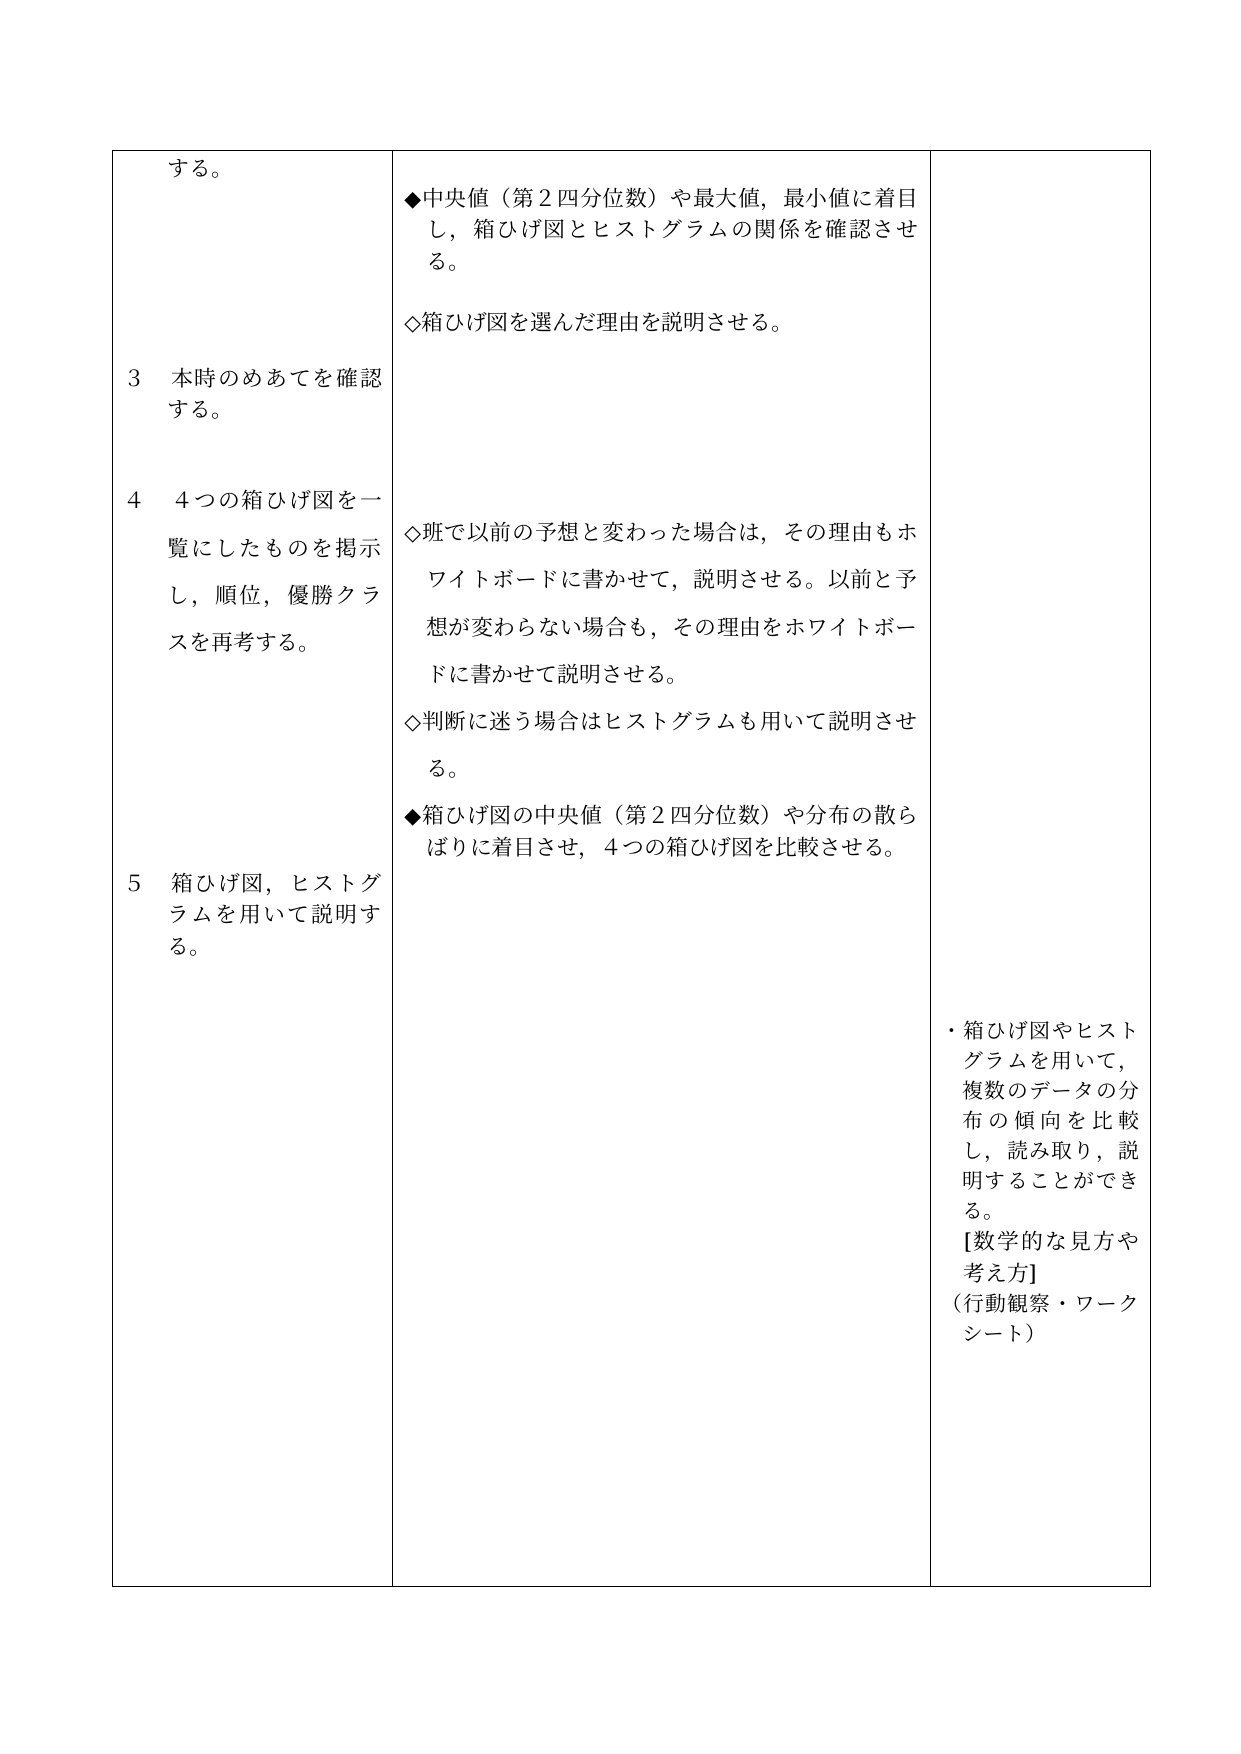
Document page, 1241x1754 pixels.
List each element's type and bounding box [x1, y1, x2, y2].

table_cell [393, 151, 930, 1586]
table_cell [931, 151, 1150, 1586]
table_cell [113, 151, 392, 1586]
